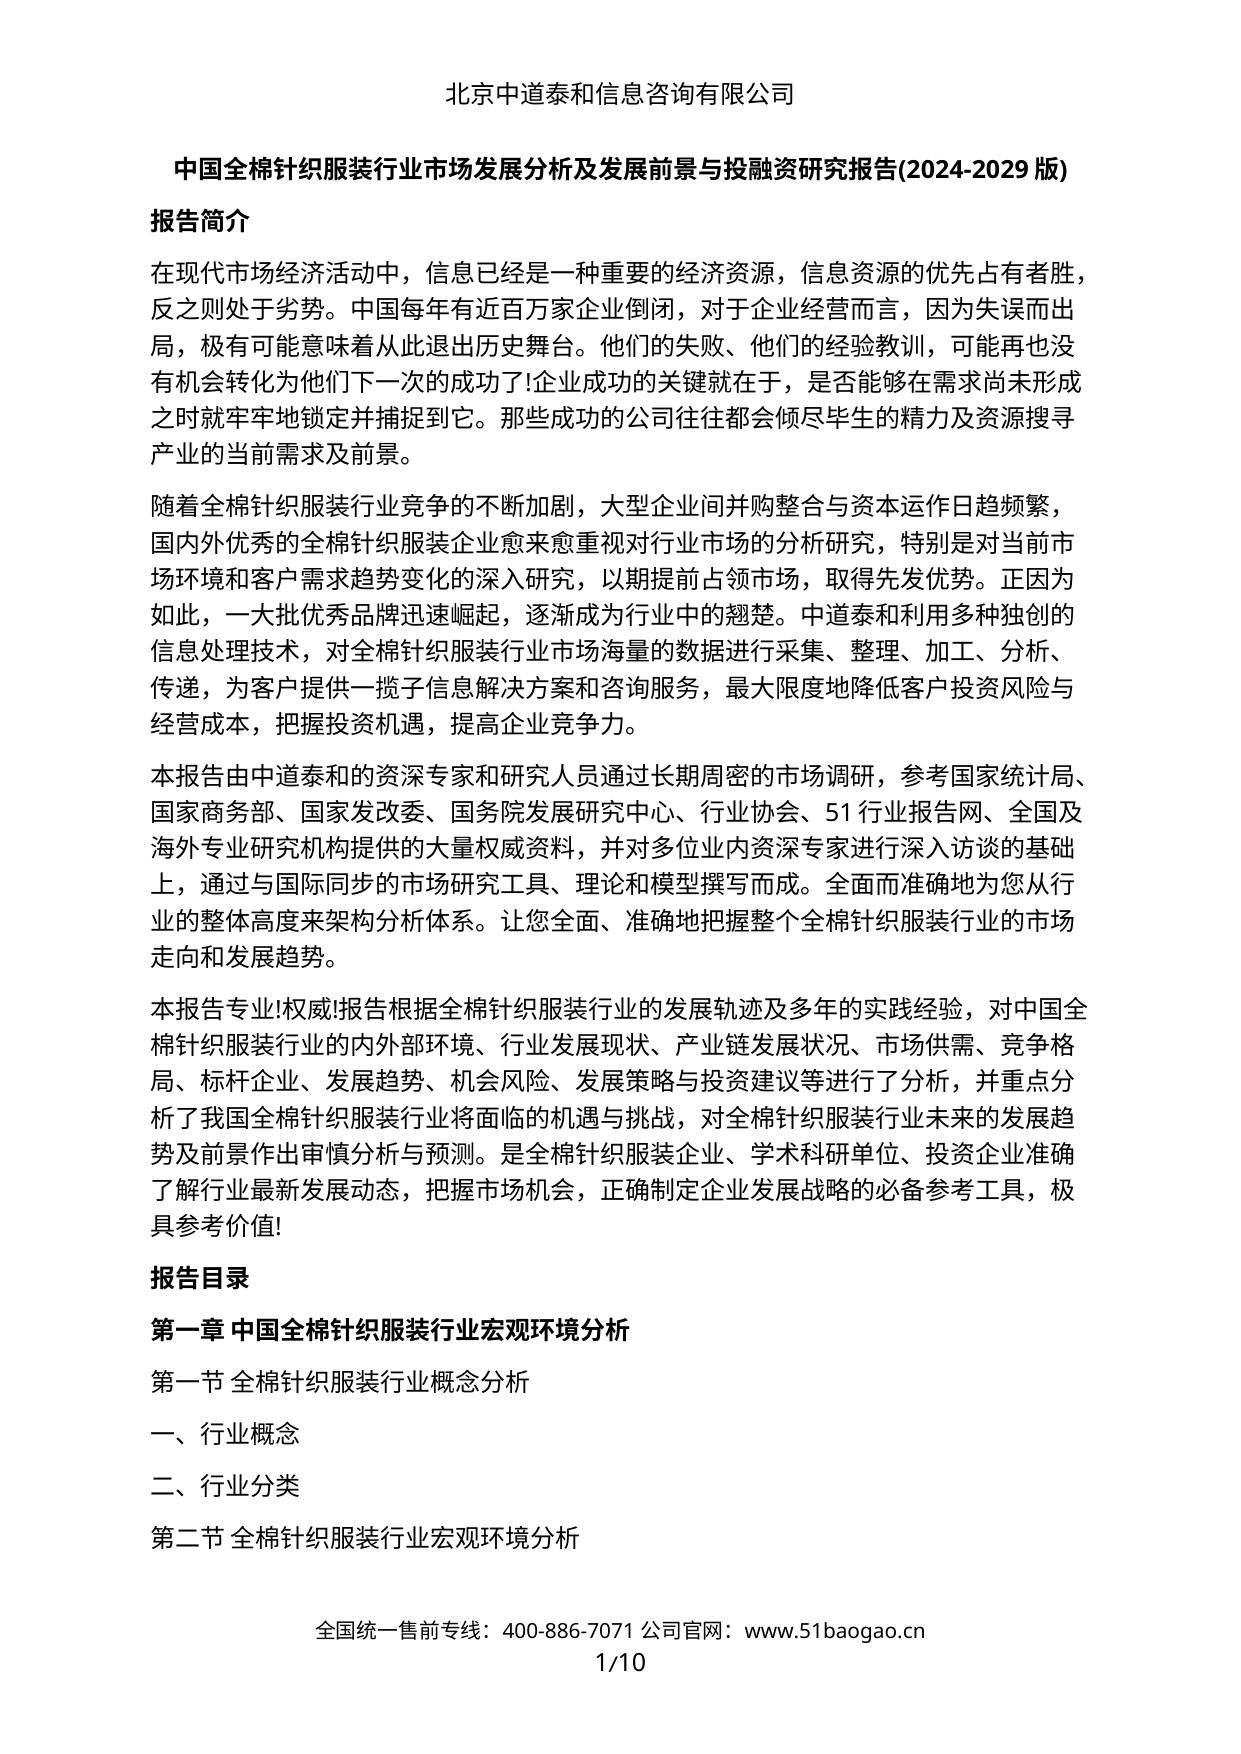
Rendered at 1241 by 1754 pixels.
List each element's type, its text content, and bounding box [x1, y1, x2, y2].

text 在现代市场经济活动中，信息已经是一种重要的经济资源，信息资源的优先占有者胜，反之则处于劣势。中国每年有近百万家企业倒闭，对于企业经营而言，因为失误而出局，极有可能意味着从此退出历史舞台。他们的失败、他们的经验教训，可能再也没有机会转化为他们下一次的成功了!企业成功的关键就在于，是否能够在需求尚未形成之时就牢牢地锁定并捕捉到它。那些成功的公司往往都会倾尽毕生的精力及资源搜寻产业的当前需求及前景。 [150, 254, 1090, 471]
text 本报告专业!权威!报告根据全棉针织服装行业的发展轨迹及多年的实践经验，对中国全棉针织服装行业的内外部环境、行业发展现状、产业链发展状况、市场供需、竞争格局、标杆企业、发展趋势、机会风险、发展策略与投资建议等进行了分析，并重点分析了我国全棉针织服装行业将面临的机遇与挑战，对全棉针织服装行业未来的发展趋势及前景作出审慎分析与预测。是全棉针织服装企业、学术科研单位、投资企业准确了解行业最新发展动态，把握市场机会，正确制定企业发展战略的必备参考工具，极具参考价值! [150, 989, 1090, 1243]
text 本报告由中道泰和的资深专家和研究人员通过长期周密的市场调研，参考国家统计局、国家商务部、国家发改委、国务院发展研究中心、行业协会、51行业报告网、全国及海外专业研究机构提供的大量权威资料，并对多位业内资深专家进行深入访谈的基础上，通过与国际同步的市场研究工具、理论和模型撰写而成。全面而准确地为您从行业的整体高度来架构分析体系。让您全面、准确地把握整个全棉针织服装行业的市场走向和发展趋势。 [150, 756, 1090, 974]
text 第一章 中国全棉针织服装行业宏观环境分析 [150, 1311, 1090, 1347]
text 报告简介 [150, 202, 1090, 238]
text 报告目录 [150, 1259, 1090, 1295]
text 第二节 全棉针织服装行业宏观环境分析 [150, 1518, 1090, 1554]
text 一、行业概念 [150, 1414, 1090, 1451]
text 随着全棉针织服装行业竞争的不断加剧，大型企业间并购整合与资本运作日趋频繁，国内外优秀的全棉针织服装企业愈来愈重视对行业市场的分析研究，特别是对当前市场环境和客户需求趋势变化的深入研究，以期提前占领市场，取得先发优势。正因为如此，一大批优秀品牌迅速崛起，逐渐成为行业中的翘楚。中道泰和利用多种独创的信息处理技术，对全棉针织服装行业市场海量的数据进行采集、整理、加工、分析、传递，为客户提供一揽子信息解决方案和咨询服务，最大限度地降低客户投资风险与经营成本，把握投资机遇，提高企业竞争力。 [150, 487, 1090, 741]
text 二、行业分类 [150, 1466, 1090, 1502]
text 中国全棉针织服装行业市场发展分析及发展前景与投融资研究报告(2024-2029版) [150, 150, 1090, 186]
text 第一节 全棉针织服装行业概念分析 [150, 1362, 1090, 1399]
